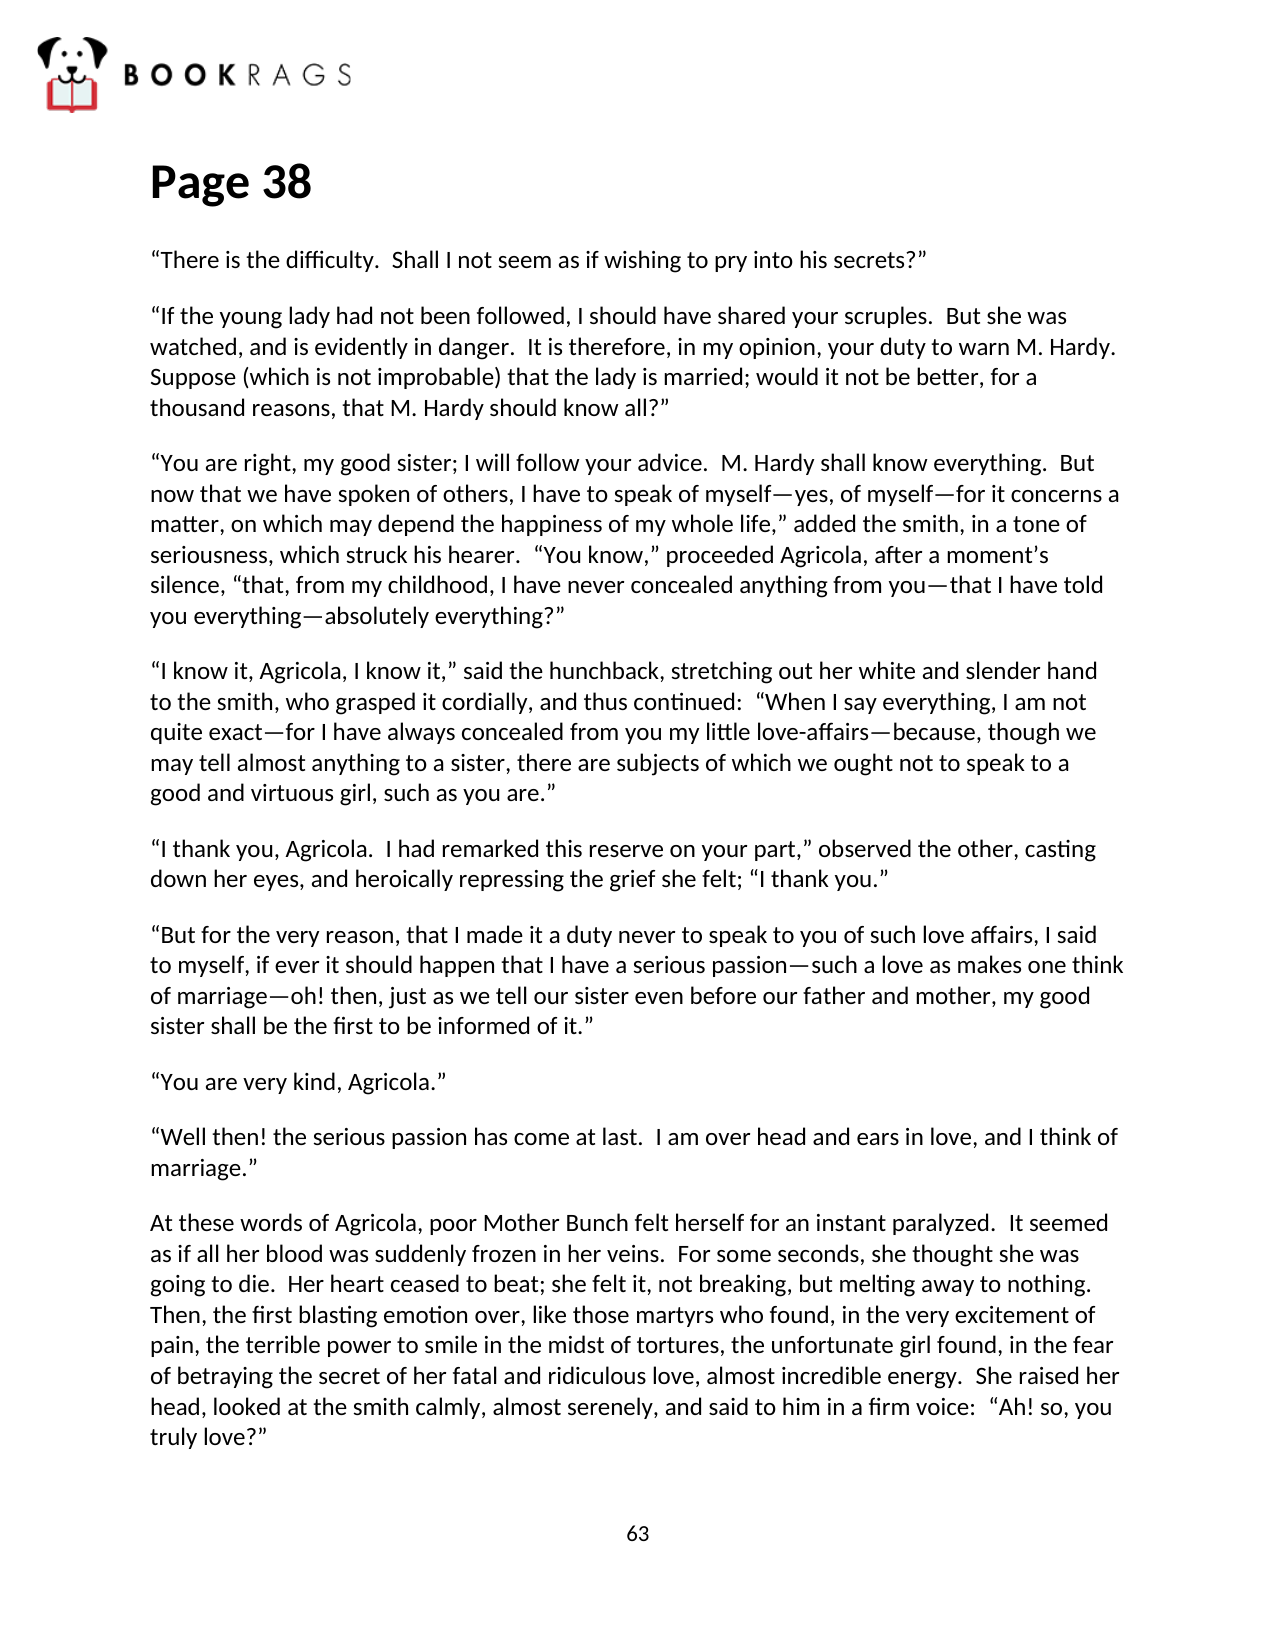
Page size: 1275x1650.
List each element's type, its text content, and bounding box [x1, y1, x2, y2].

picture [37, 37, 351, 113]
text “There is the difficulty. Shall I not seem as if wishing to pry into his secrets?” [150, 244, 1125, 275]
text “But for the very reason, that I made it a duty never to speak to you of such love affairs, I said to myself, if ever it should happen that I have a serious passion—­such a love as makes one think of marriage—­oh! then, just as we tell our sister even before our father and mother, my good sister shall be the first to be informed of it.” [150, 919, 1125, 1041]
text “Well then! the serious passion has come at last. I am over head and ears in love, and I think of marriage.” [150, 1122, 1125, 1183]
text “I thank you, Agricola. I had remarked this reserve on your part,” observed the other, casting down her eyes, and heroically repressing the grief she felt; “I thank you.” [150, 833, 1125, 894]
text At these words of Agricola, poor Mother Bunch felt herself for an instant paralyzed. It seemed as if all her blood was suddenly frozen in her veins. For some seconds, she thought she was going to die. Her heart ceased to beat; she felt it, not breaking, but melting away to nothing. Then, the first blasting emotion over, like those martyrs who found, in the very excitement of pain, the terrible power to smile in the midst of tortures, the unfortunate girl found, in the fear of betraying the secret of her fatal and ridiculous love, almost incredible energy. She raised her head, looked at the smith calmly, almost serenely, and said to him in a firm voice: “Ah! so, you truly love?” [150, 1208, 1125, 1452]
text “You are right, my good sister; I will follow your advice. M. Hardy shall know everything. But now that we have spoken of others, I have to speak of myself—­yes, of myself—­for it concerns a matter, on which may depend the happiness of my whole life,” added the smith, in a tone of seriousness, which struck his hearer. “You know,” proceeded Agricola, after a moment’s silence, “that, from my childhood, I have never concealed anything from you—­that I have told you everything—­absolutely everything?” [150, 447, 1125, 630]
text Page 38 [150, 150, 1125, 211]
text “You are very kind, Agricola.” [150, 1066, 1125, 1097]
text “If the young lady had not been followed, I should have shared your scruples. But she was watched, and is evidently in danger. It is therefore, in my opinion, your duty to warn M. Hardy. Suppose (which is not improbable) that the lady is married; would it not be better, for a thousand reasons, that M. Hardy should know all?” [150, 300, 1125, 422]
text “I know it, Agricola, I know it,” said the hunchback, stretching out her white and slender hand to the smith, who grasped it cordially, and thus continued: “When I say everything, I am not quite exact—­for I have always concealed from you my little love-affairs—­because, though we may tell almost anything to a sister, there are subjects of which we ought not to speak to a good and virtuous girl, such as you are.” [150, 655, 1125, 808]
